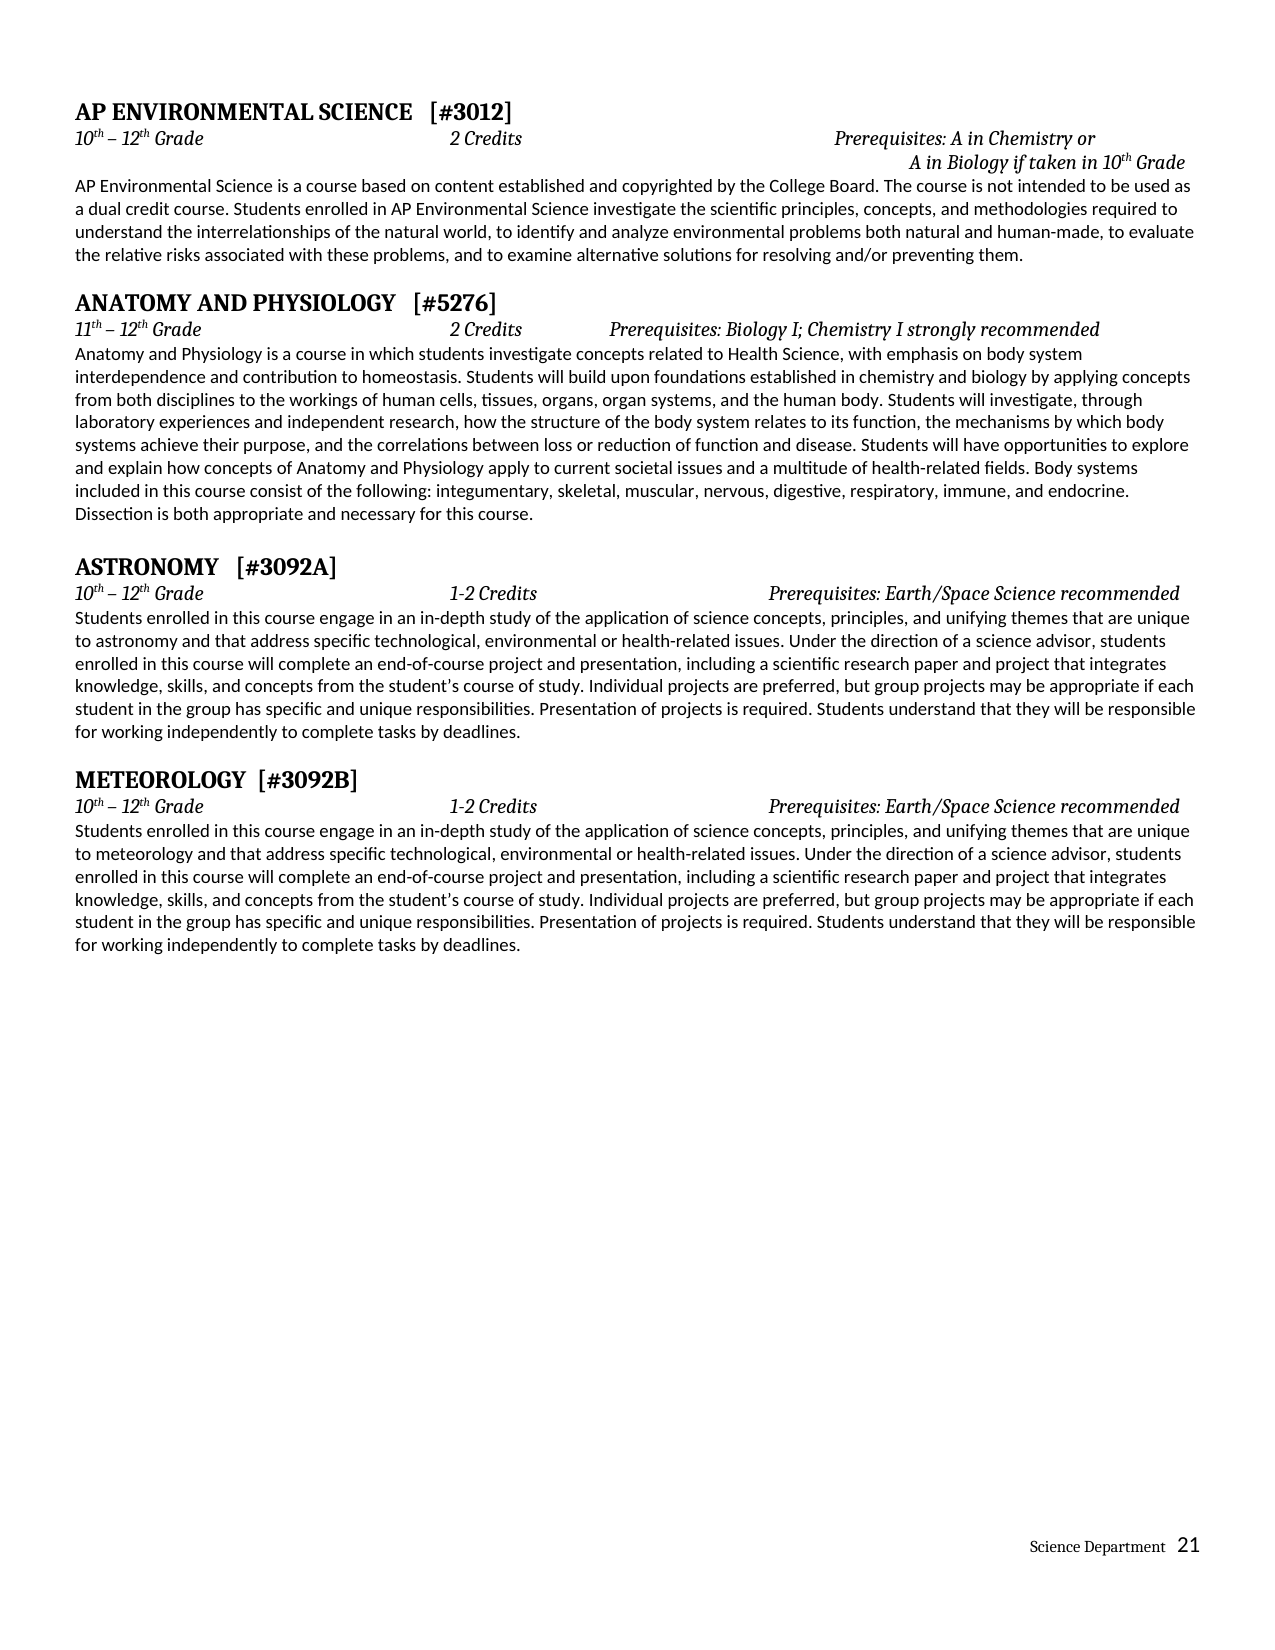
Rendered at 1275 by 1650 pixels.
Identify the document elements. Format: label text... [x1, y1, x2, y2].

text 10th – 12th Grade 1-2 Credits Prerequisites: Earth/Space Science recommended [75, 582, 1200, 606]
text 10th – 12th Grade 1-2 Credits Prerequisites: Earth/Space Science recommended [75, 795, 1200, 819]
text METEOROLOGY [#3092B] [75, 766, 1200, 795]
text ASTRONOMY [#3092A] [75, 553, 1200, 582]
text 10th – 12th Grade 2 Credits Prerequisites: A in Chemistry or [75, 127, 1200, 151]
text Anatomy and Physiology is a course in which students investigate concepts related to Health Science, with emphasis on body system interdependence and contribution to homeostasis. Students will build upon foundations established in chemistry and biology by applying concepts from both disciplines to the workings of human cells, tissues, organs, organ systems, and the human body. Students will investigate, through laboratory experiences and independent research, how the structure of the body system relates to its function, the mechanisms by which body systems achieve their purpose, and the correlations between loss or reduction of function and disease. Students will have opportunities to explore and explain how concepts of Anatomy and Physiology apply to current societal issues and a multitude of health-related fields. Body systems included in this course consist of the following: integumentary, skeletal, muscular, nervous, digestive, respiratory, immune, and endocrine. Dissection is both appropriate and necessary for this course. [75, 342, 1200, 525]
text 11th – 12th Grade 2 Credits Prerequisites: Biology I; Chemistry I strongly recommended [75, 318, 1200, 342]
text Students enrolled in this course engage in an in-depth study of the application of science concepts, principles, and unifying themes that are unique to astronomy and that address specific technological, environmental or health-related issues. Under the direction of a science advisor, students enrolled in this course will complete an end-of-course project and presentation, including a scientific research paper and project that integrates knowledge, skills, and concepts from the student’s course of study. Individual projects are preferred, but group projects may be appropriate if each student in the group has specific and unique responsibilities. Presentation of projects is required. Students understand that they will be responsible for working independently to complete tasks by deadlines. [75, 606, 1200, 743]
text AP ENVIRONMENTAL SCIENCE [#3012] [75, 98, 1200, 127]
text A in Biology if taken in 10th Grade [825, 151, 1200, 174]
text AP Environmental Science is a course based on content established and copyrighted by the College Board. The course is not intended to be used as a dual credit course. Students enrolled in AP Environmental Science investigate the scientific principles, concepts, and methodologies required to understand the interrelationships of the natural world, to identify and analyze environmental problems both natural and human-made, to evaluate the relative risks associated with these problems, and to examine alternative solutions for resolving and/or preventing them. [75, 174, 1200, 266]
text ANATOMY AND PHYSIOLOGY [#5276] [75, 289, 1200, 318]
text Students enrolled in this course engage in an in-depth study of the application of science concepts, principles, and unifying themes that are unique to meteorology and that address specific technological, environmental or health-related issues. Under the direction of a science advisor, students enrolled in this course will complete an end-of-course project and presentation, including a scientific research paper and project that integrates knowledge, skills, and concepts from the student’s course of study. Individual projects are preferred, but group projects may be appropriate if each student in the group has specific and unique responsibilities. Presentation of projects is required. Students understand that they will be responsible for working independently to complete tasks by deadlines. [75, 819, 1200, 957]
